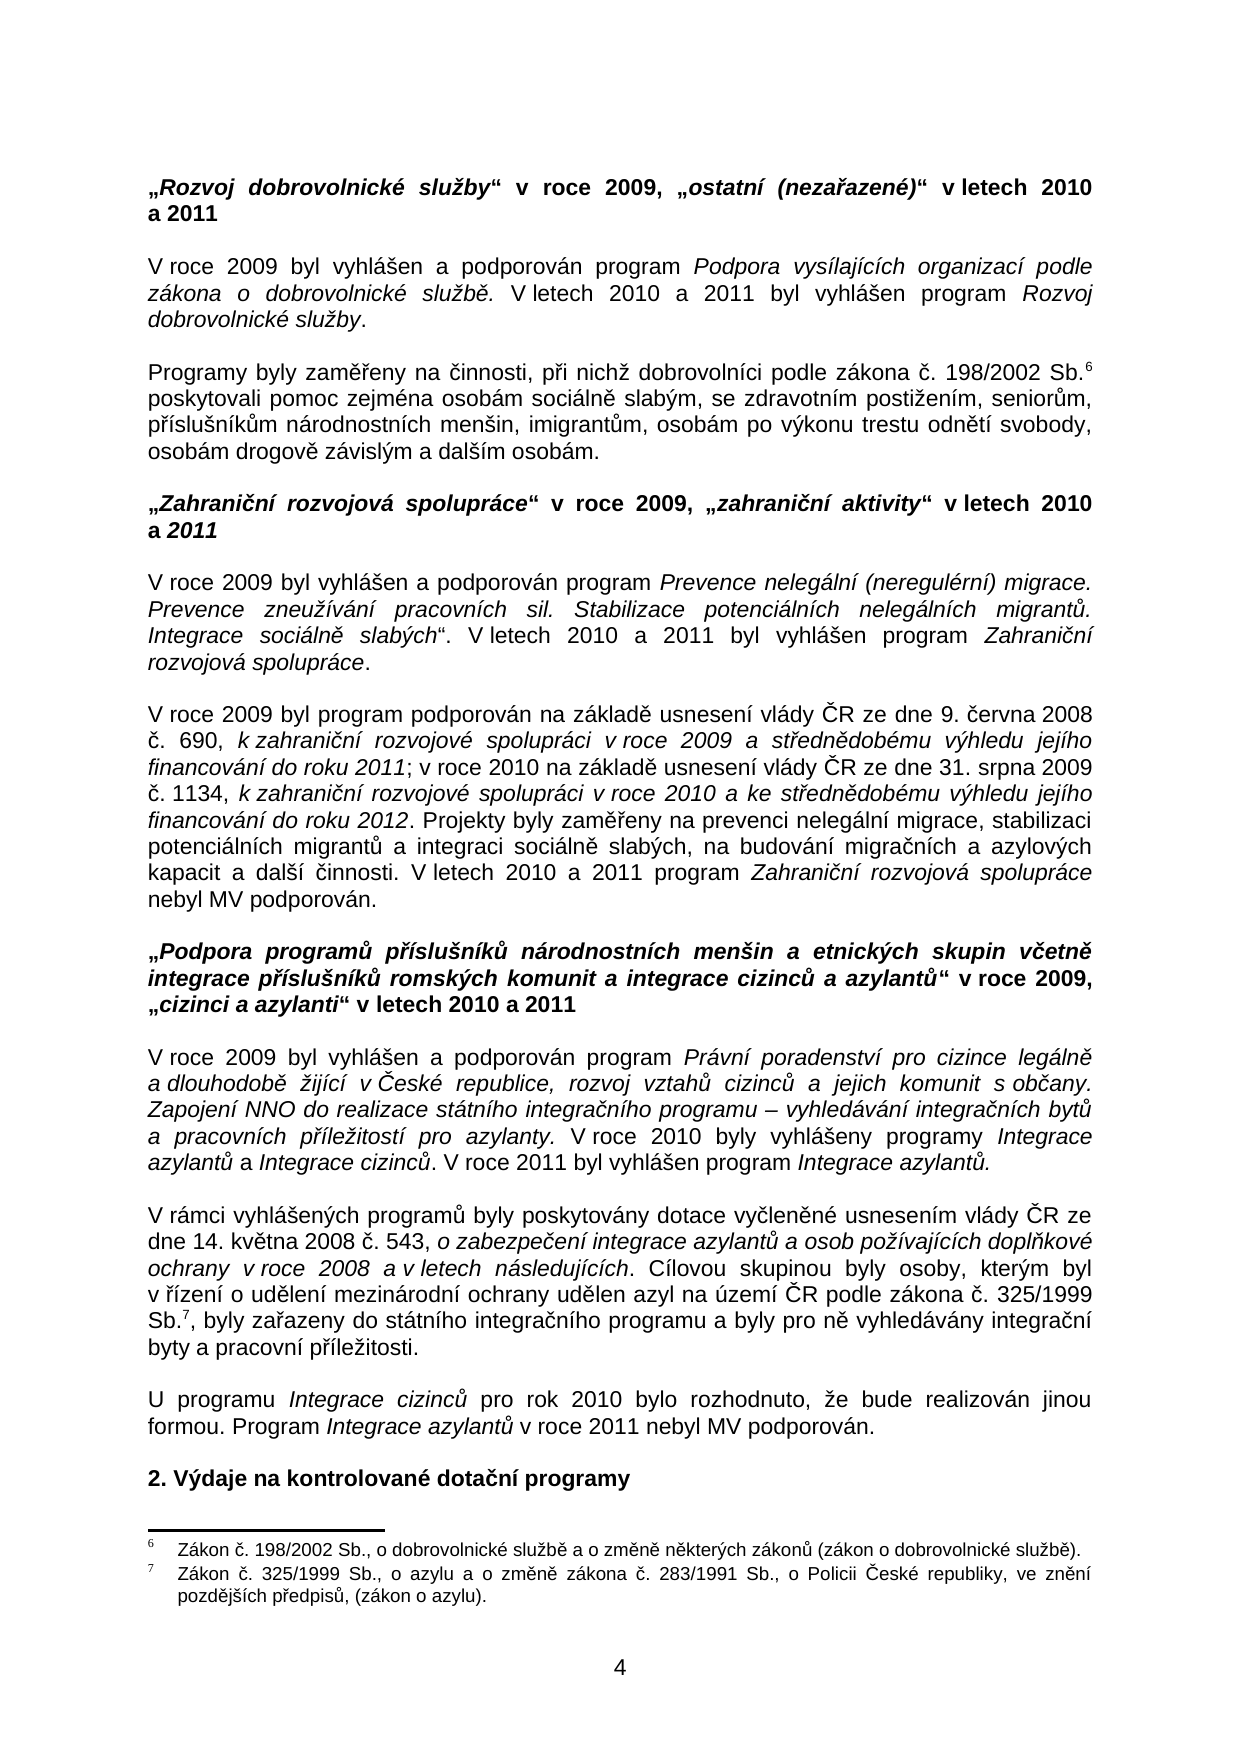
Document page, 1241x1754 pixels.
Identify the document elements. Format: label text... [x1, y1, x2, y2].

text V roce 2009 byl vyhlášen a podporován program Podpora vysílajících organizací podle zákona o dobrovolnické službě. V letech 2010 a 2011 byl vyhlášen program Rozvoj dobrovolnické služby. [148, 253, 1092, 332]
text U programu Integrace cizinců pro rok 2010 bylo rozhodnuto, že bude realizován jinou formou. Program Integrace azylantů v roce 2011 nebyl MV podporován. [148, 1386, 1092, 1439]
text „Podpora programů příslušníků národnostních menšin a etnických skupin včetně integrace příslušníků romských komunit a integrace cizinců a azylantů“ v roce 2009, „cizinci a azylanti“ v letech 2010 a 2011 [148, 938, 1092, 1017]
text V roce 2009 byl vyhlášen a podporován program Prevence nelegální (neregulérní) migrace. Prevence zneužívání pracovních sil. Stabilizace potenciálních nelegálních migrantů. Integrace sociálně slabých“. V letech 2010 a 2011 byl vyhlášen program Zahraniční rozvojová spolupráce. [148, 569, 1092, 675]
text Programy byly zaměřeny na činnosti, při nichž dobrovolníci podle zákona č. 198/2002 Sb. poskytovali pomoc zejména osobám sociálně slabým, se zdravotním postižením, seniorům, příslušníkům národnostních menšin, imigrantům, osobám po výkonu trestu odnětí svobody, osobám drogově závislým a dalším osobám. [148, 358, 1092, 464]
text 2. Výdaje na kontrolované dotační programy [148, 1465, 1092, 1492]
text V roce 2009 byl program podporován na základě usnesení vlády ČR ze dne 9. června 2008 č. 690, k zahraniční rozvojové spolupráci v roce 2009 a střednědobému výhledu jejího financování do roku 2011; v roce 2010 na základě usnesení vlády ČR ze dne 31. srpna 2009 č. 1134, k zahraniční rozvojové spolupráci v roce 2010 a ke střednědobému výhledu jejího financování do roku 2012. Projekty byly zaměřeny na prevenci nelegální migrace, stabilizaci potenciálních migrantů a integraci sociálně slabých, na budování migračních a azylových kapacit a další činnosti. V letech 2010 a 2011 program Zahraniční rozvojová spolupráce nebyl MV podporován. [148, 701, 1092, 912]
text V rámci vyhlášených programů byly poskytovány dotace vyčleněné usnesením vlády ČR ze dne 14. května 2008 č. 543, o zabezpečení integrace azylantů a osob požívajících doplňkové ochrany v roce 2008 a v letech následujících. Cílovou skupinou byly osoby, kterým byl v řízení o udělení mezinárodní ochrany udělen azyl na území ČR podle zákona č. 325/1999 Sb., byly zařazeny do státního integračního programu a byly pro ně vyhledávány integrační byty a pracovní příležitosti. [148, 1202, 1092, 1360]
text „Rozvoj dobrovolnické služby“ v roce 2009, „ostatní (nezařazené)“ v letech 2010 a 2011 [148, 174, 1092, 227]
text V roce 2009 byl vyhlášen a podporován program Právní poradenství pro cizince legálně a dlouhodobě žijící v České republice, rozvoj vztahů cizinců a jejich komunit s občany. Zapojení NNO do realizace státního integračního programu – vyhledávání integračních bytů a pracovních příležitostí pro azylanty. V roce 2010 byly vyhlášeny programy Integrace azylantů a Integrace cizinců. V roce 2011 byl vyhlášen program Integrace azylantů. [148, 1044, 1092, 1176]
text „Zahraniční rozvojová spolupráce“ v roce 2009, „zahraniční aktivity“ v letech 2010 a 2011 [148, 490, 1092, 543]
